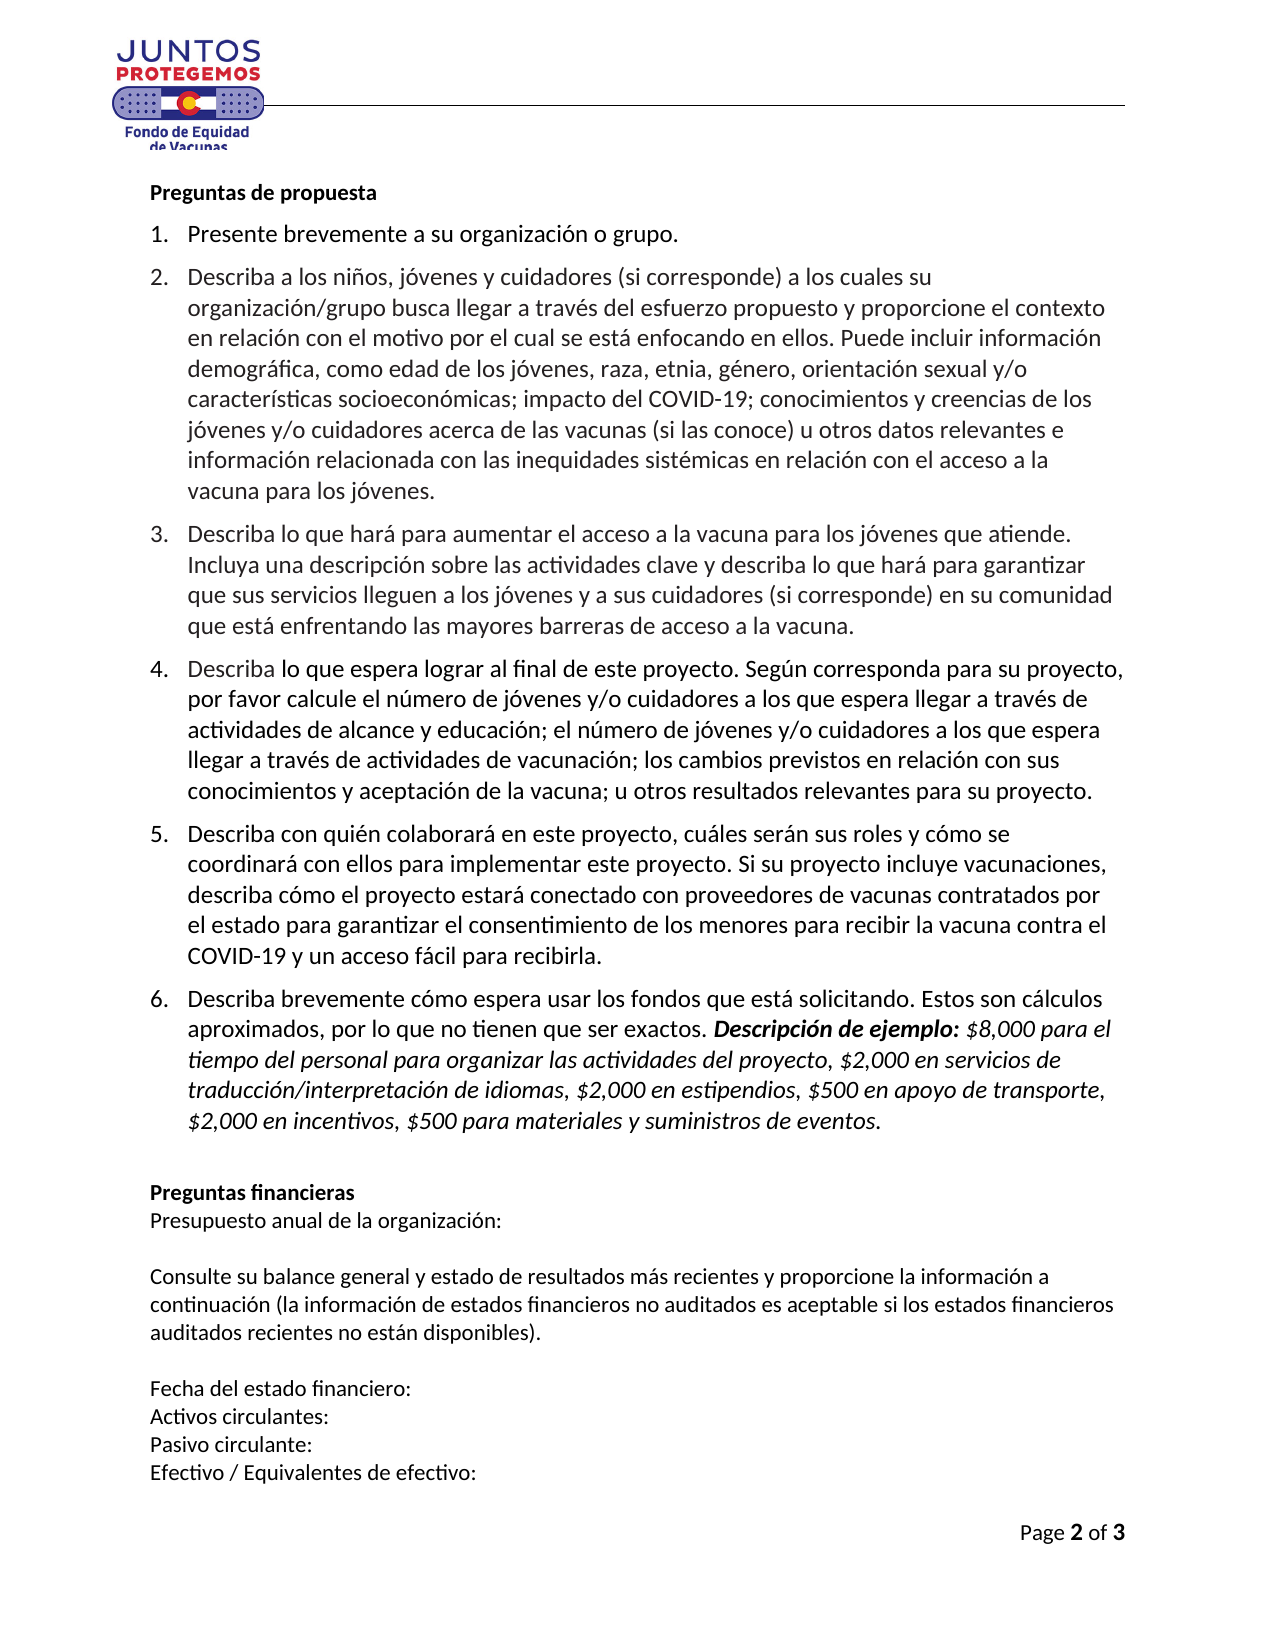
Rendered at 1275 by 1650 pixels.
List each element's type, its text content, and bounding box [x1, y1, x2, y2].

text Efectivo / Equivalentes de efectivo: [150, 1458, 1125, 1487]
list Presente brevemente a su organización o grupo. [150, 218, 1125, 249]
text Preguntas de propuesta [150, 178, 1125, 206]
text Fecha del estado financiero: [150, 1374, 1125, 1402]
text Activos circulantes: [150, 1402, 1125, 1431]
picture [111, 37, 264, 150]
list Describa con quién colaborará en este proyecto, cuáles serán sus roles y cómo se coordinará con ellos para implementar este proyecto. Si su proyecto incluye vacunaciones, describa cómo el proyecto estará conectado con proveedores de vacunas contratados por el estado para garantizar el consentimiento de los menores para recibir la vacuna contra el COVID-19 y un acceso fácil para recibirla. [150, 818, 1125, 971]
list Describa a los niños, jóvenes y cuidadores (si corresponde) a los cuales su organización/grupo busca llegar a través del esfuerzo propuesto y proporcione el contexto en relación con el motivo por el cual se está enfocando en ellos. Puede incluir información demográfica, como edad de los jóvenes, raza, etnia, género, orientación sexual y/o características socioeconómicas; impacto del COVID-19; conocimientos y creencias de los jóvenes y/o cuidadores acerca de las vacunas (si las conoce) u otros datos relevantes e información relacionada con las inequidades sistémicas en relación con el acceso a la vacuna para los jóvenes. [150, 262, 1125, 506]
list Describa lo que espera lograr al final de este proyecto. Según corresponda para su proyecto, por favor calcule el número de jóvenes y/o cuidadores a los que espera llegar a través de actividades de alcance y educación; el número de jóvenes y/o cuidadores a los que espera llegar a través de actividades de vacunación; los cambios previstos en relación con sus conocimientos y aceptación de la vacuna; u otros resultados relevantes para su proyecto. [150, 653, 1125, 805]
text Consulte su balance general y estado de resultados más recientes y proporcione la información a continuación (la información de estados financieros no auditados es aceptable si los estados financieros auditados recientes no están disponibles). [150, 1262, 1125, 1346]
text Pasivo circulante: [150, 1431, 1125, 1458]
text Preguntas financieras [150, 1178, 1125, 1206]
list Describa lo que hará para aumentar el acceso a la vacuna para los jóvenes que atiende. Incluya una descripción sobre las actividades clave y describa lo que hará para garantizar que sus servicios lleguen a los jóvenes y a sus cuidadores (si corresponde) en su comunidad que está enfrentando las mayores barreras de acceso a la vacuna. [150, 518, 1125, 640]
list Describa brevemente cómo espera usar los fondos que está solicitando. Estos son cálculos aproximados, por lo que no tienen que ser exactos. Descripción de ejemplo: $8,000 para el tiempo del personal para organizar las actividades del proyecto, $2,000 en servicios de traducción/interpretación de idiomas, $2,000 en estipendios, $500 en apoyo de transporte, $2,000 en incentivos, $500 para materiales y suministros de eventos. [150, 983, 1125, 1136]
text Presupuesto anual de la organización: [150, 1206, 1125, 1234]
